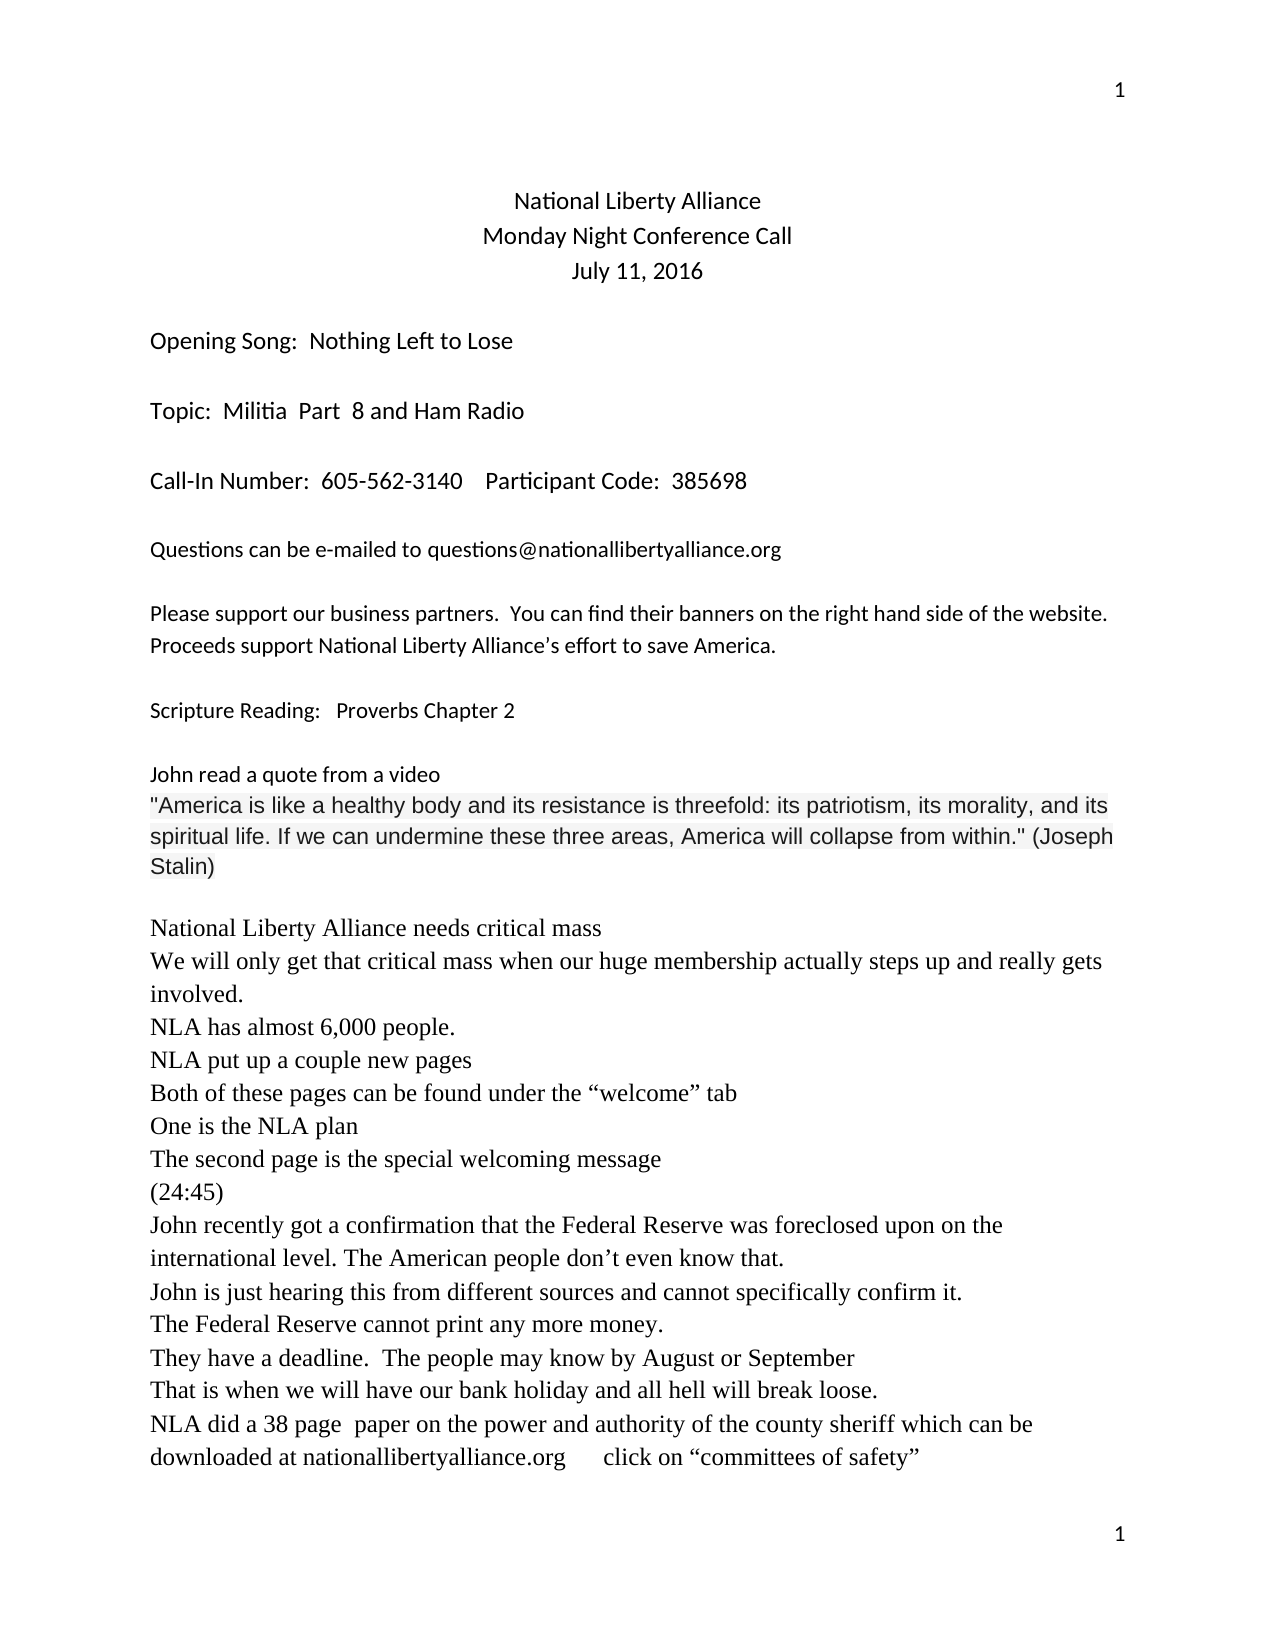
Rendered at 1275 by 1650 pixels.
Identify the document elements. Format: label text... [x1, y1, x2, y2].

text John read a quote from a video [150, 760, 1125, 788]
text "America is like a healthy body and its resistance is threefold: its patriotism, its morality, and its spiritual life. If we can undermine these three areas, America will collapse from within." (Joseph Stalin) [150, 792, 1125, 879]
text Both of these pages can be found under the “welcome” tab [150, 1078, 1125, 1107]
text Questions can be e-mailed to questions@nationallibertyalliance.org [150, 535, 1125, 563]
text Opening Song: Nothing Left to Lose [150, 325, 1125, 356]
text National Liberty Alliance [150, 185, 1125, 216]
text We will only get that critical mass when our huge membership actually steps up and really gets involved. [150, 946, 1125, 1008]
text (24:45) [150, 1177, 1125, 1206]
text The second page is the special welcoming message [150, 1144, 1125, 1173]
text Please support our business partners. You can find their banners on the right hand side of the website. Proceeds support National Liberty Alliance’s effort to save America. [150, 599, 1125, 659]
text Topic: Militia Part 8 and Ham Radio [150, 395, 1125, 426]
text The Federal Reserve cannot print any more money. [150, 1309, 1125, 1338]
text NLA put up a couple new pages [150, 1045, 1125, 1074]
text John recently got a confirmation that the Federal Reserve was foreclosed upon on the international level. The American people don’t even know that. [150, 1211, 1125, 1272]
text John is just hearing this from different sources and cannot specifically confirm it. [150, 1277, 1125, 1305]
text They have a deadline. The people may know by August or September [150, 1343, 1125, 1371]
text NLA did a 38 page paper on the power and authority of the county sheriff which can be downloaded at nationallibertyalliance.org click on “committees of safety” [150, 1409, 1125, 1470]
text Scripture Reading: Proverbs Chapter 2 [150, 696, 1125, 724]
text National Liberty Alliance needs critical mass [150, 913, 1125, 942]
text Call-In Number: 605-562-3140 Participant Code: 385698 [150, 465, 1125, 496]
text July 11, 2016 [150, 255, 1125, 286]
text One is the NLA plan [150, 1111, 1125, 1140]
text That is when we will have our bank holiday and all hell will break loose. [150, 1376, 1125, 1404]
text Monday Night Conference Call [150, 220, 1125, 251]
text NLA has almost 6,000 people. [150, 1012, 1125, 1041]
